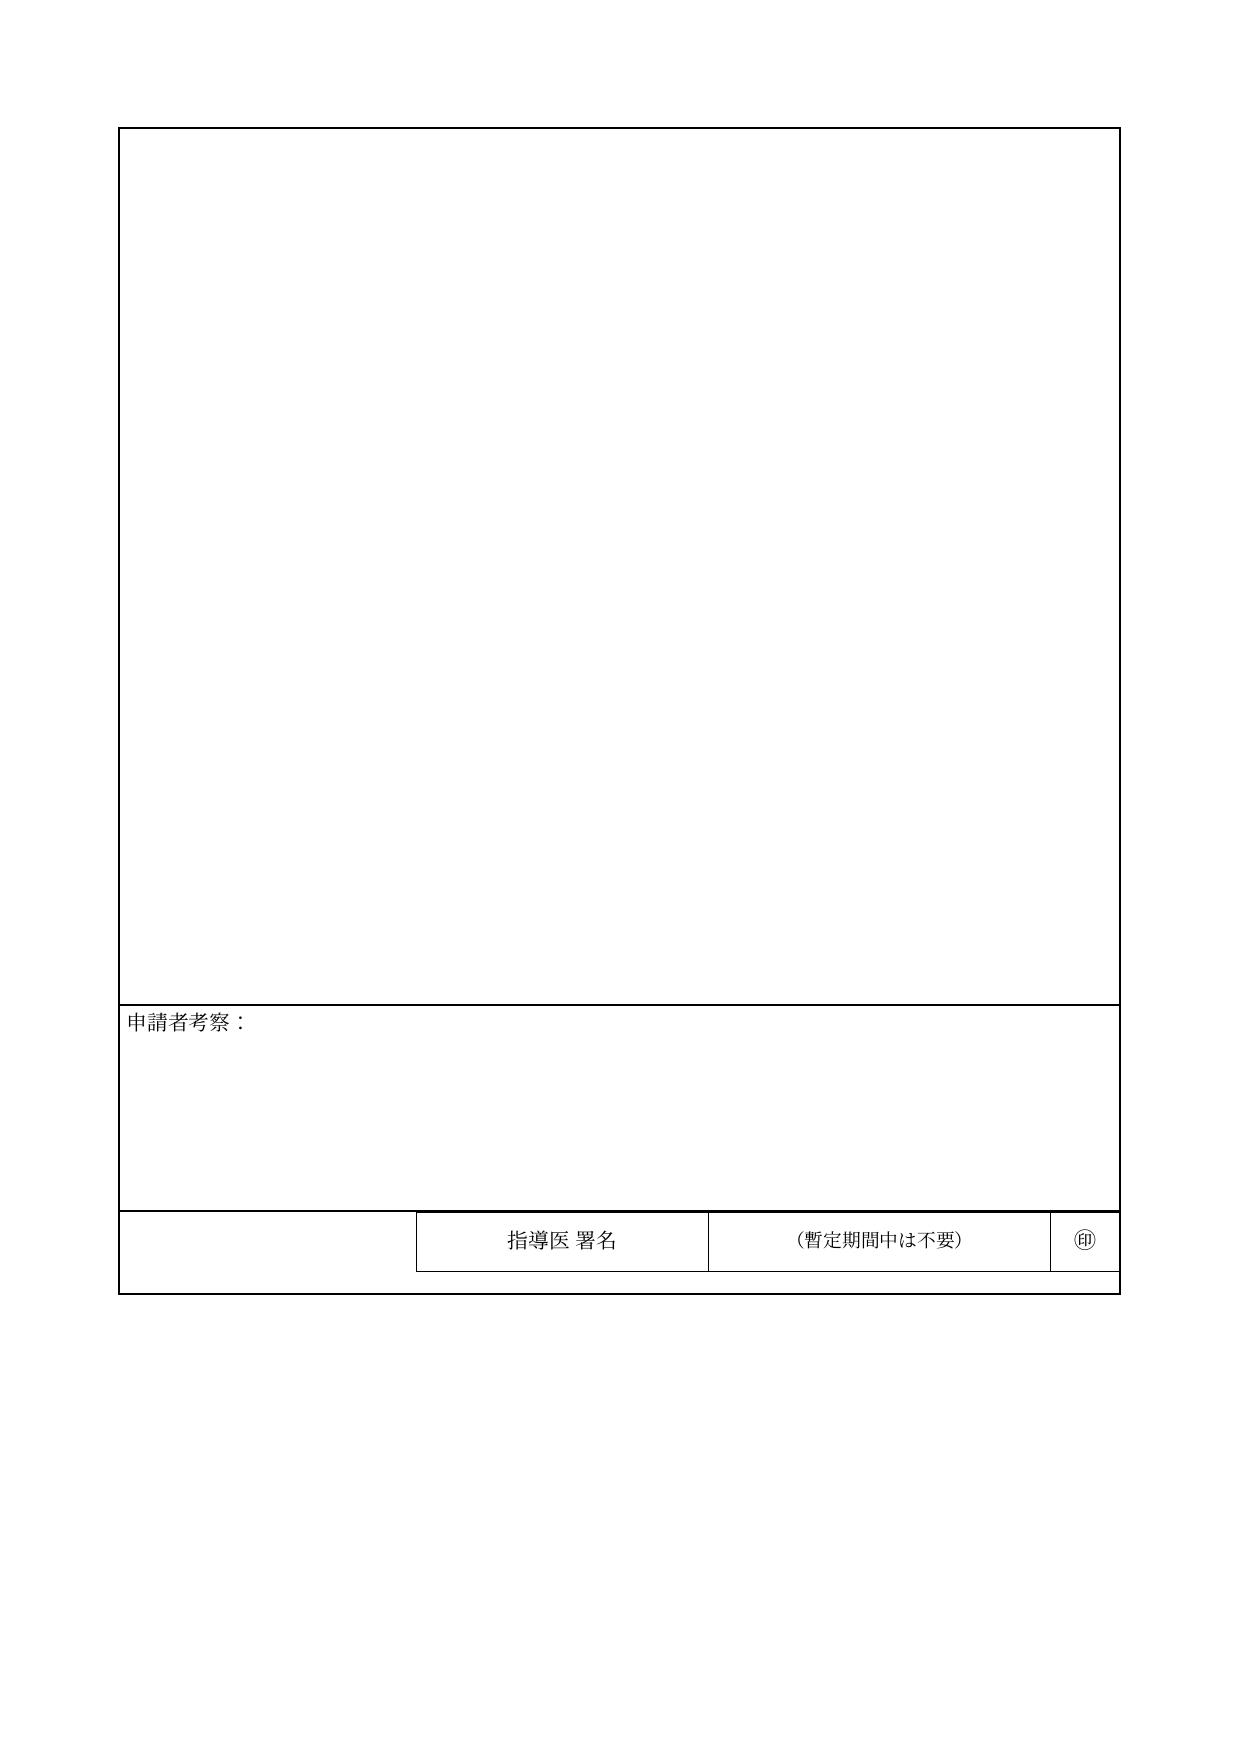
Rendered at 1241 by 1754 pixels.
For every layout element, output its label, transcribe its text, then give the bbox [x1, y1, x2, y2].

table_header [120, 129, 1119, 1004]
table_cell 申請者考察： [120, 1006, 1119, 1210]
table_cell [120, 1212, 1119, 1292]
